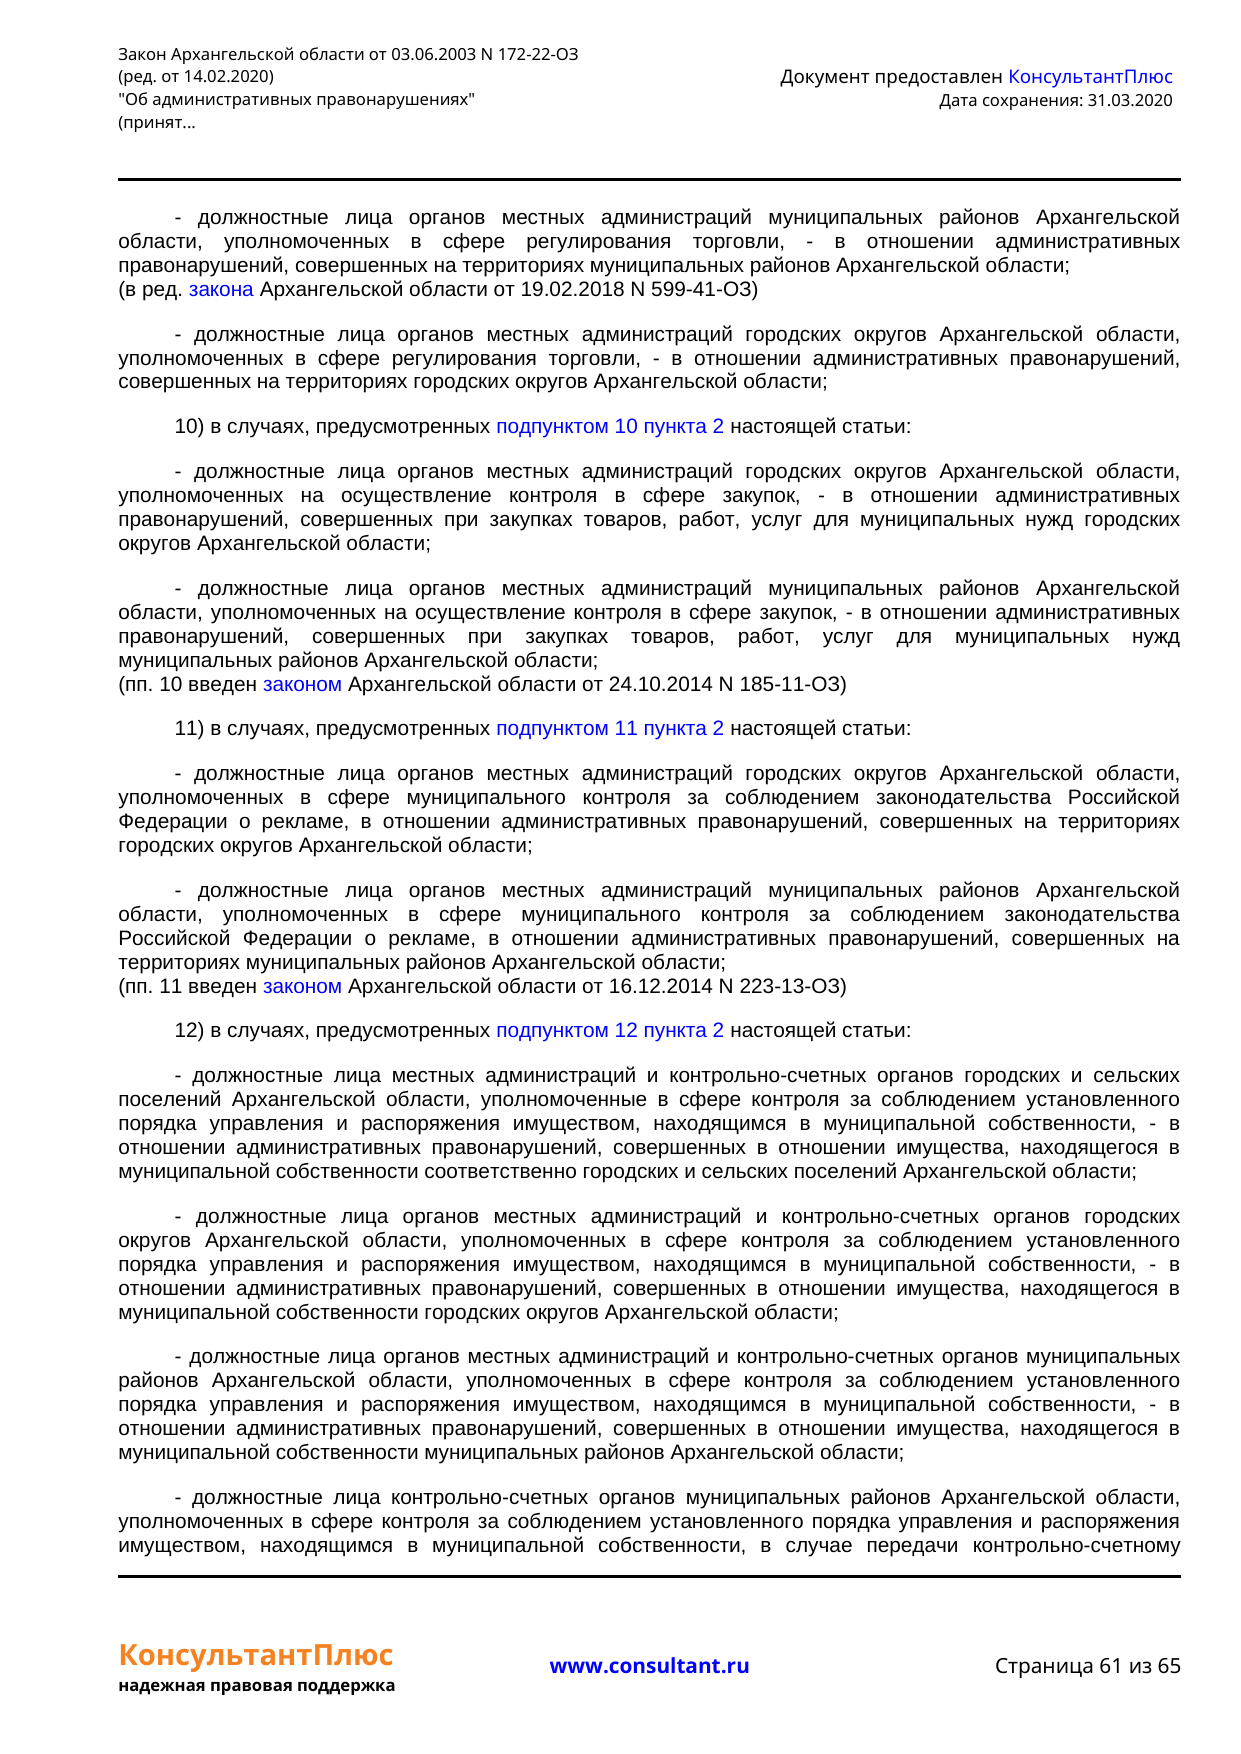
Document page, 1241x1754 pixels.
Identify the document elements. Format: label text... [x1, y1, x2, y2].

text - должностные лица органов местных администраций городских округов Архангельской области, уполномоченных на осуществление контроля в сфере закупок, - в отношении административных правонарушений, совершенных при закупках товаров, работ, услуг для муниципальных нужд городских округов Архангельской области; [118, 459, 1181, 555]
text - должностные лица органов местных администраций и контрольно-счетных органов муниципальных районов Архангельской области, уполномоченных в сфере контроля за соблюдением установленного порядка управления и распоряжения имуществом, находящимся в муниципальной собственности, - в отношении административных правонарушений, совершенных в отношении имущества, находящегося в муниципальной собственности муниципальных районов Архангельской области; [118, 1344, 1181, 1464]
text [118, 1485, 1181, 1557]
text 11) в случаях, предусмотренных подпунктом 11 пункта 2 настоящей статьи: [118, 716, 1181, 740]
text (пп. 10 введен законом Архангельской области от 24.10.2014 N 185-11-ОЗ) [118, 671, 1181, 695]
text - должностные лица органов местных администраций и контрольно-счетных органов городских округов Архангельской области, уполномоченных в сфере контроля за соблюдением установленного порядка управления и распоряжения имуществом, находящимся в муниципальной собственности, - в отношении административных правонарушений, совершенных в отношении имущества, находящегося в муниципальной собственности городских округов Архангельской области; [118, 1204, 1181, 1323]
text - должностные лица органов местных администраций городских округов Архангельской области, уполномоченных в сфере муниципального контроля за соблюдением законодательства Российской Федерации о рекламе, в отношении административных правонарушений, совершенных на территориях городских округов Архангельской области; [118, 761, 1181, 857]
text - должностные лица органов местных администраций муниципальных районов Архангельской области, уполномоченных на осуществление контроля в сфере закупок, - в отношении административных правонарушений, совершенных при закупках товаров, работ, услуг для муниципальных нужд муниципальных районов Архангельской области; [118, 576, 1181, 671]
text - должностные лица органов местных администраций муниципальных районов Архангельской области, уполномоченных в сфере муниципального контроля за соблюдением законодательства Российской Федерации о рекламе, в отношении административных правонарушений, совершенных на территориях муниципальных районов Архангельской области; [118, 878, 1181, 973]
text - должностные лица органов местных администраций муниципальных районов Архангельской области, уполномоченных в сфере регулирования торговли, - в отношении административных правонарушений, совершенных на территориях муниципальных районов Архангельской области; [118, 205, 1181, 277]
text (в ред. закона Архангельской области от 19.02.2018 N 599-41-ОЗ) [118, 277, 1181, 301]
text 10) в случаях, предусмотренных подпунктом 10 пункта 2 настоящей статьи: [118, 414, 1181, 438]
text - должностные лица местных администраций и контрольно-счетных органов городских и сельских поселений Архангельской области, уполномоченные в сфере контроля за соблюдением установленного порядка управления и распоряжения имуществом, находящимся в муниципальной собственности, - в отношении административных правонарушений, совершенных в отношении имущества, находящегося в муниципальной собственности соответственно городских и сельских поселений Архангельской области; [118, 1063, 1181, 1183]
text - должностные лица органов местных администраций городских округов Архангельской области, уполномоченных в сфере регулирования торговли, - в отношении административных правонарушений, совершенных на территориях городских округов Архангельской области; [118, 321, 1181, 393]
text (пп. 11 введен законом Архангельской области от 16.12.2014 N 223-13-ОЗ) [118, 973, 1181, 997]
text 12) в случаях, предусмотренных подпунктом 12 пункта 2 настоящей статьи: [118, 1018, 1181, 1042]
